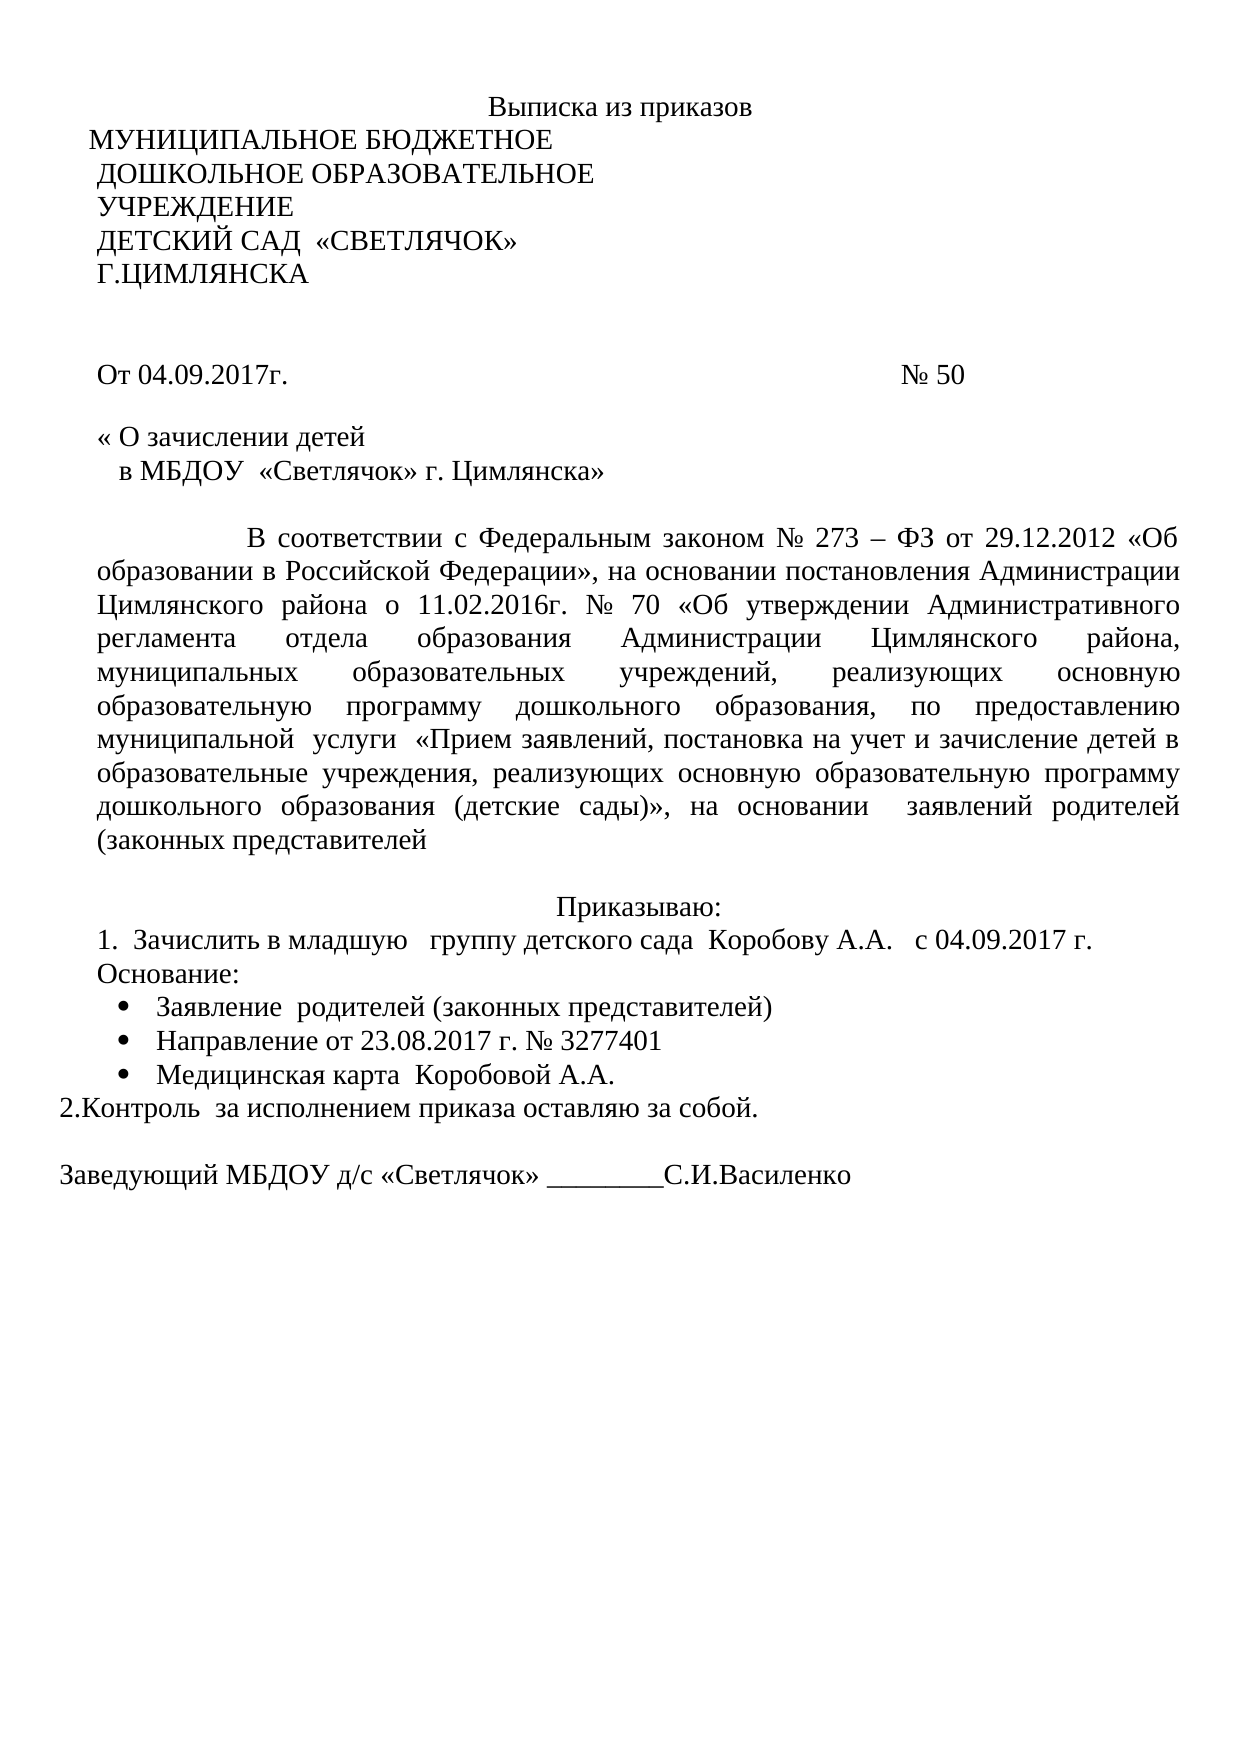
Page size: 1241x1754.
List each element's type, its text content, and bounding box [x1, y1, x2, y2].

text « О зачислении детей [97, 419, 1181, 453]
text ДЕТСКИЙ САД «СВЕТЛЯЧОК» [97, 223, 1181, 256]
text 1. Зачислить в младшую группу детского сада Коробову А.А. с 04.09.2017 г. [97, 922, 1181, 956]
text 2.Контроль за исполнением приказа оставляю за собой. [59, 1090, 1181, 1124]
text в МБДОУ «Светлячок» г. Цимлянска» [97, 453, 1181, 486]
text Заведующий МБДОУ д/с «Светлячок» ________С.И.Василенко [59, 1157, 1181, 1191]
text УЧРЕЖДЕНИЕ [97, 189, 1181, 223]
text От 04.09.2017г. № 50 [97, 357, 1181, 391]
text Приказываю: [97, 889, 1181, 922]
text ДОШКОЛЬНОЕ ОБРАЗОВАТЕЛЬНОЕ [97, 156, 1181, 189]
list Медицинская карта Коробовой А.А. [118, 1057, 1181, 1090]
text МУНИЦИПАЛЬНОЕ БЮДЖЕТНОЕ [59, 122, 1181, 156]
text Основание: [97, 956, 1181, 989]
text Выписка из приказов [59, 89, 1181, 122]
text В соответствии с Федеральным законом № 273 – ФЗ от 29.12.2012 «Об образовании в Российской Федерации», на основании постановления Администрации Цимлянского района о 11.02.2016г. № 70 «Об утверждении Административного регламента отдела образования Администрации Цимлянского района, муниципальных образовательных учреждений, реализующих основную образовательную программу дошкольного образования, по предоставлению муниципальной услуги «Прием заявлений, постановка на учет и зачисление детей в образовательные учреждения, реализующих основную образовательную программу дошкольного образования (детские сады)», на основании заявлений родителей (законных представителей [97, 520, 1181, 855]
list Заявление родителей (законных представителей) [118, 989, 1181, 1023]
list Направление от 23.08.2017 г. № 3277401 [118, 1023, 1181, 1057]
text Г.ЦИМЛЯНСКА [97, 256, 1181, 290]
